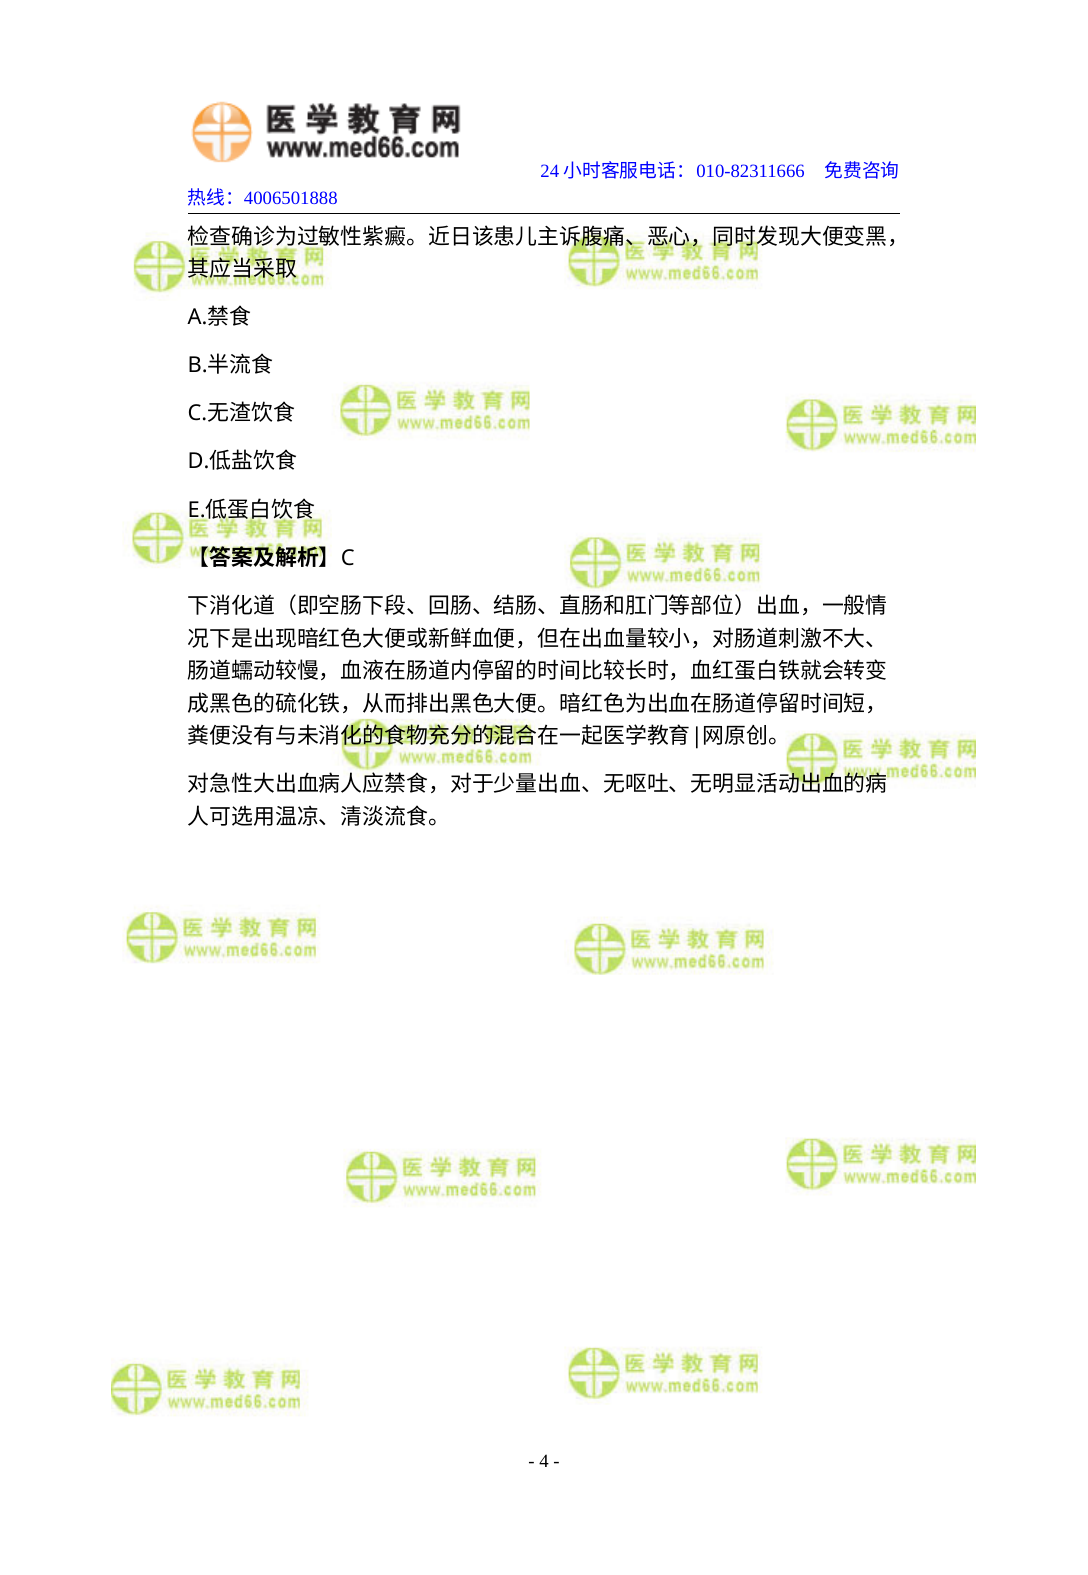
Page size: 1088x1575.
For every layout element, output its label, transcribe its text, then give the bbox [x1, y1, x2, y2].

text 下消化道（即空肠下段、回肠、结肠、直肠和肛门等部位）出血，一般情况下是出现暗红色大便或新鲜血便，但在出血量较小，对肠道刺激不大、肠道蠕动较慢，血液在肠道内停留的时间比较长时，血红蛋白铁就会转变成黑色的硫化铁，从而排出黑色大便。暗红色为出血在肠道停留时间短，粪便没有与未消化的食物充分的混合在一起医学教育|网原创。 [187, 588, 900, 750]
text D.低盐饮食 [187, 443, 900, 476]
picture [111, 208, 976, 1431]
text 【儿科护理学】11岁男童，因双下肢皮肤出现紫红色出血点来院就诊，经检查确诊为过敏性紫癜。近日该患儿主诉腹痛、恶心，同时发现大便变黑，其应当采取 [187, 218, 900, 283]
text E.低蛋白饮食 [187, 491, 900, 524]
text C.无渣饮食 [187, 395, 900, 428]
text 【答案及解析】C [187, 539, 900, 572]
text 对急性大出血病人应禁食，对于少量出血、无呕吐、无明显活动出血的病人可选用温凉、清淡流食。 [187, 766, 900, 831]
text B.半流食 [187, 347, 900, 379]
text A.禁食 [187, 299, 900, 331]
picture [187, 88, 465, 178]
